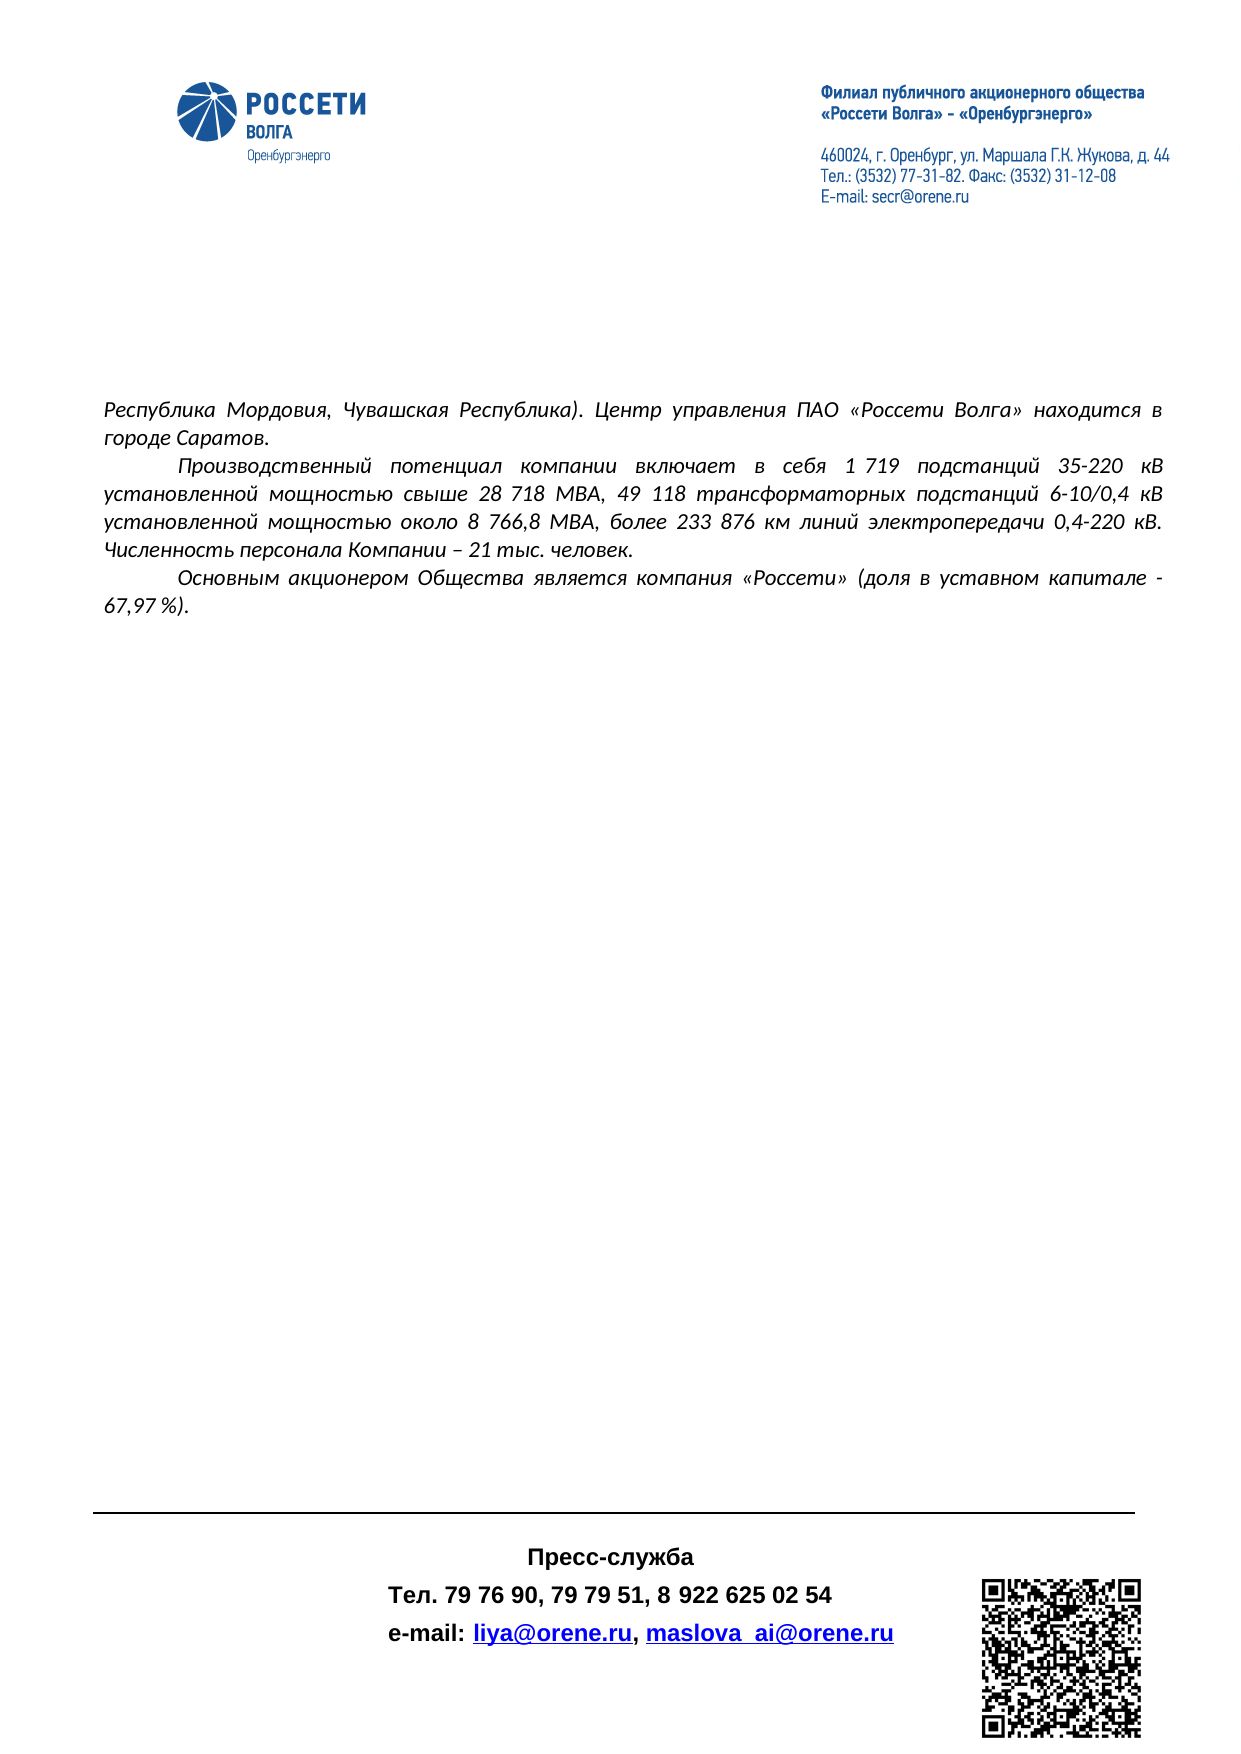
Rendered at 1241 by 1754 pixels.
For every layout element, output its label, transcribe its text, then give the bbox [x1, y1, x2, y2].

text Производственный потенциал компании включает в себя 1 719 подстанций 35-220 кВ установленной мощностью свыше 28 718 МВА, 49 118 трансформаторных подстанций 6-10/0,4 кВ установленной мощностью около 8 766,8 МВА, более 233 876 км линий электропередачи 0,4-220 кВ. Численность персонала Компании – 21 тыс. человек. [103, 451, 1166, 563]
picture [0, 0, 1237, 394]
picture [968, 1565, 1156, 1753]
text Основным акционером Общества является компания «Россети» (доля в уставном капитале - 67,97 %). [103, 563, 1166, 619]
